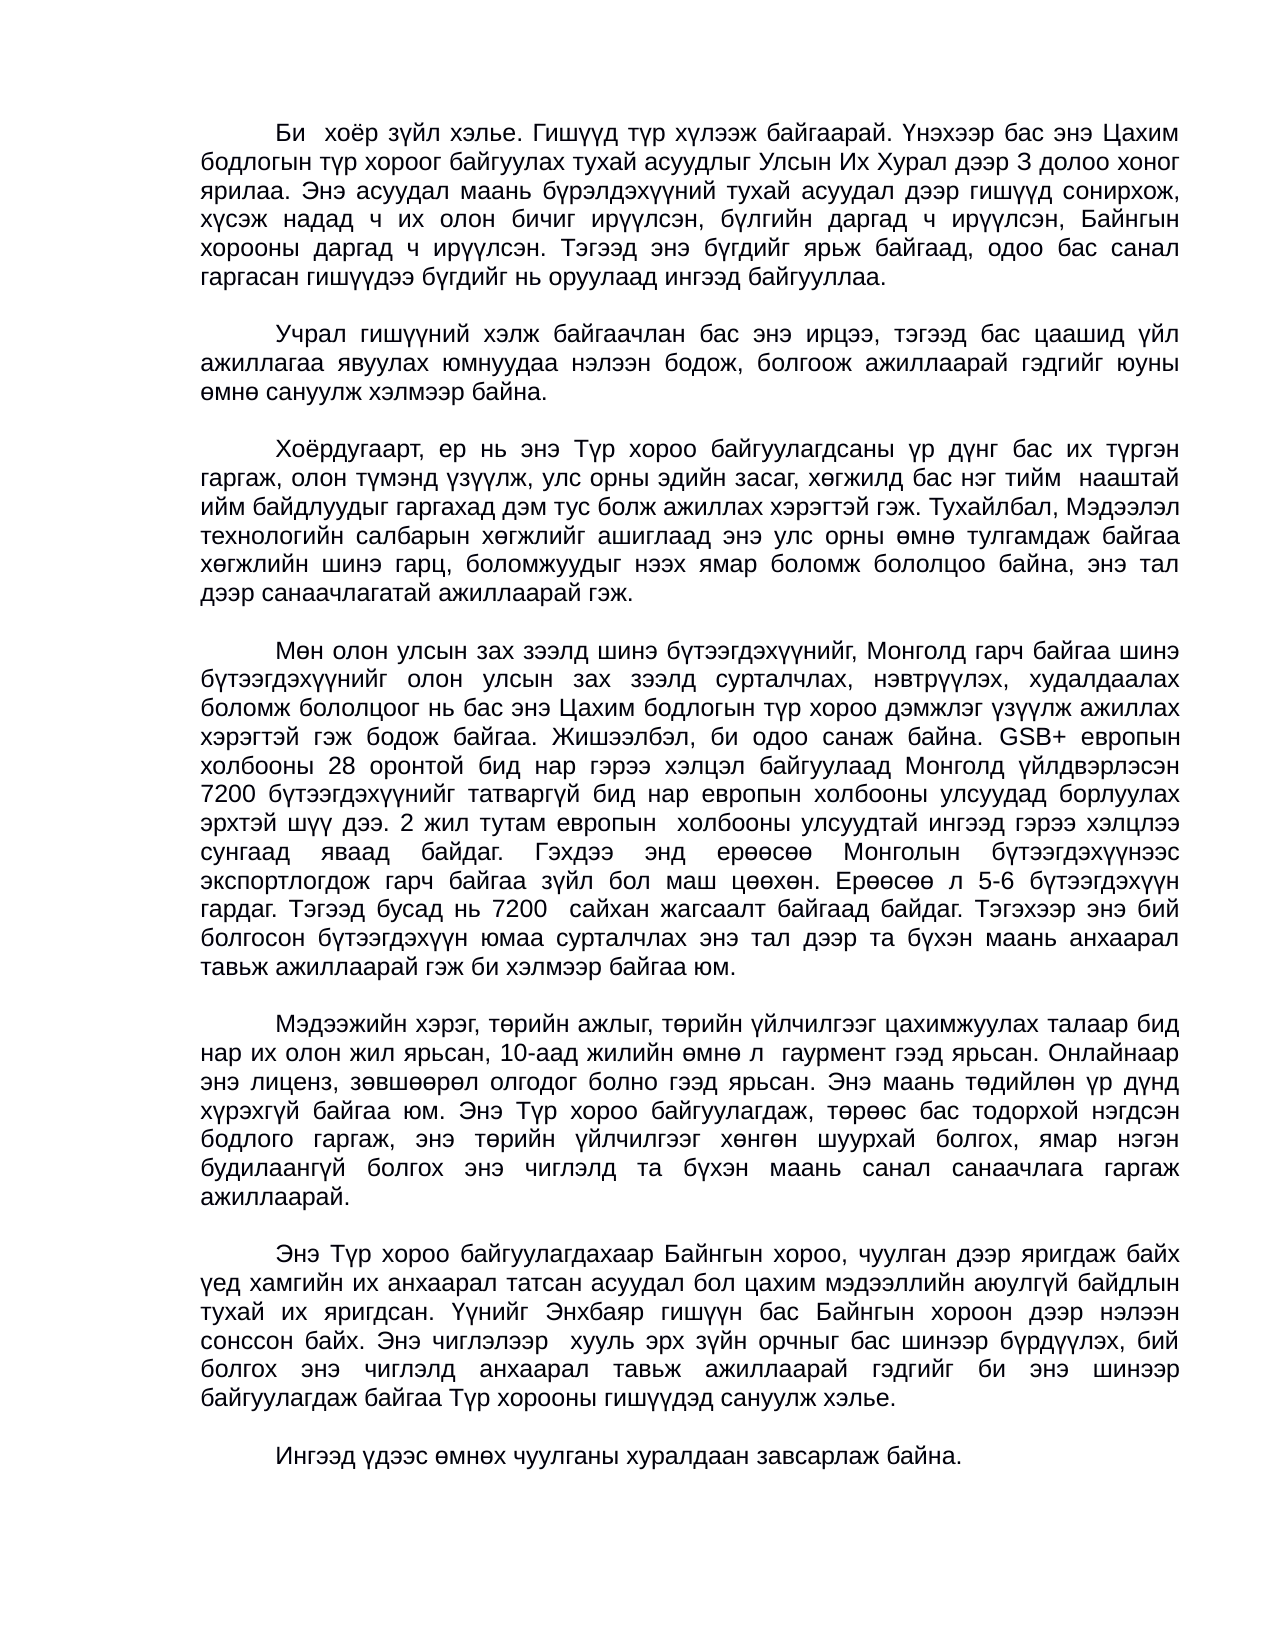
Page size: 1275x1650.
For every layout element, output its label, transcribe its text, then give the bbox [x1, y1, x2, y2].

text Мэдээжийн хэрэг, төрийн ажлыг, төрийн үйлчилгээг цахимжуулах талаар бид нар их олон жил ярьсан, 10-аад жилийн өмнө л гаурмент гээд ярьсан. Онлайнаар энэ лиценз, зөвшөөрөл олгодог болно гээд ярьсан. Энэ маань төдийлөн үр дүнд хүрэхгүй байгаа юм. Энэ Түр хороо байгуулагдаж, төрөөс бас тодорхой нэгдсэн бодлого гаргаж, энэ төрийн үйлчилгээг хөнгөн шуурхай болгох, ямар нэгэн будилаангүй болгох энэ чиглэлд та бүхэн маань санал санаачлага гаргаж ажиллаарай. [200, 1009, 1181, 1211]
text Би хоёр зүйл хэлье. Гишүүд түр хүлээж байгаарай. Үнэхээр бас энэ Цахим бодлогын түр хороог байгуулах тухай асуудлыг Улсын Их Хурал дээр З долоо хоног ярилаа. Энэ асуудал маань бүрэлдэхүүний тухай асуудал дээр гишүүд сонирхож, хүсэж надад ч их олон бичиг ирүүлсэн, бүлгийн даргад ч ирүүлсэн, Байнгын хорооны даргад ч ирүүлсэн. Тэгээд энэ бүгдийг ярьж байгаад, одоо бас санал гаргасан гишүүдээ бүгдийг нь оруулаад ингээд байгууллаа. [200, 118, 1181, 291]
text Хоёрдугаарт, ер нь энэ Түр хороо байгуулагдсаны үр дүнг бас их түргэн гаргаж, олон түмэнд үзүүлж, улс орны эдийн засаг, хөгжилд бас нэг тийм нааштай ийм байдлуудыг гаргахад дэм тус болж ажиллах хэрэгтэй гэж. Тухайлбал, Мэдээлэл технологийн салбарын хөгжлийг ашиглаад энэ улс орны өмнө тулгамдаж байгаа хөгжлийн шинэ гарц, боломжуудыг нээх ямар боломж бололцоо байна, энэ тал дээр санаачлагатай ажиллаарай гэж. [200, 434, 1181, 607]
text Ингээд үдээс өмнөх чуулганы хуралдаан завсарлаж байна. [200, 1441, 1181, 1469]
text Учрал гишүүний хэлж байгаачлан бас энэ ирцээ, тэгээд бас цаашид үйл ажиллагаа явуулах юмнуудаа нэлээн бодож, болгоож ажиллаарай гэдгийг юуны өмнө сануулж хэлмээр байна. [200, 319, 1181, 406]
text Энэ Түр хороо байгуулагдахаар Байнгын хороо, чуулган дээр яригдаж байх үед хамгийн их анхаарал татсан асуудал бол цахим мэдээллийн аюулгүй байдлын тухай их яригдсан. Үүнийг Энхбаяр гишүүн бас Байнгын хороон дээр нэлээн сонссон байх. Энэ чиглэлээр хууль эрх зүйн орчныг бас шинээр бүрдүүлэх, бий болгох энэ чиглэлд анхаарал тавьж ажиллаарай гэдгийг би энэ шинээр байгуулагдаж байгаа Түр хорооны гишүүдэд сануулж хэлье. [200, 1239, 1181, 1412]
text Мөн олон улсын зах зээлд шинэ бүтээгдэхүүнийг, Монголд гарч байгаа шинэ бүтээгдэхүүнийг олон улсын зах зээлд сурталчлах, нэвтрүүлэх, худалдаалах боломж бололцоог нь бас энэ Цахим бодлогын түр хороо дэмжлэг үзүүлж ажиллах хэрэгтэй гэж бодож байгаа. Жишээлбэл, би одоо санаж байна. GSB+ европын холбооны 28 оронтой бид нар гэрээ хэлцэл байгуулаад Монголд үйлдвэрлэсэн 7200 бүтээгдэхүүнийг татваргүй бид нар европын холбооны улсуудад борлуулах эрхтэй шүү дээ. 2 жил тутам европын холбооны улсуудтай ингээд гэрээ хэлцлээ сунгаад яваад байдаг. Гэхдээ энд ерөөсөө Монголын бүтээгдэхүүнээс экспортлогдож гарч байгаа зүйл бол маш цөөхөн. Ерөөсөө л 5-6 бүтээгдэхүүн гардаг. Тэгээд бусад нь 7200 сайхан жагсаалт байгаад байдаг. Тэгэхээр энэ бий болгосон бүтээгдэхүүн юмаа сурталчлах энэ тал дээр та бүхэн маань анхаарал тавьж ажиллаарай гэж би хэлмээр байгаа юм. [200, 636, 1181, 981]
